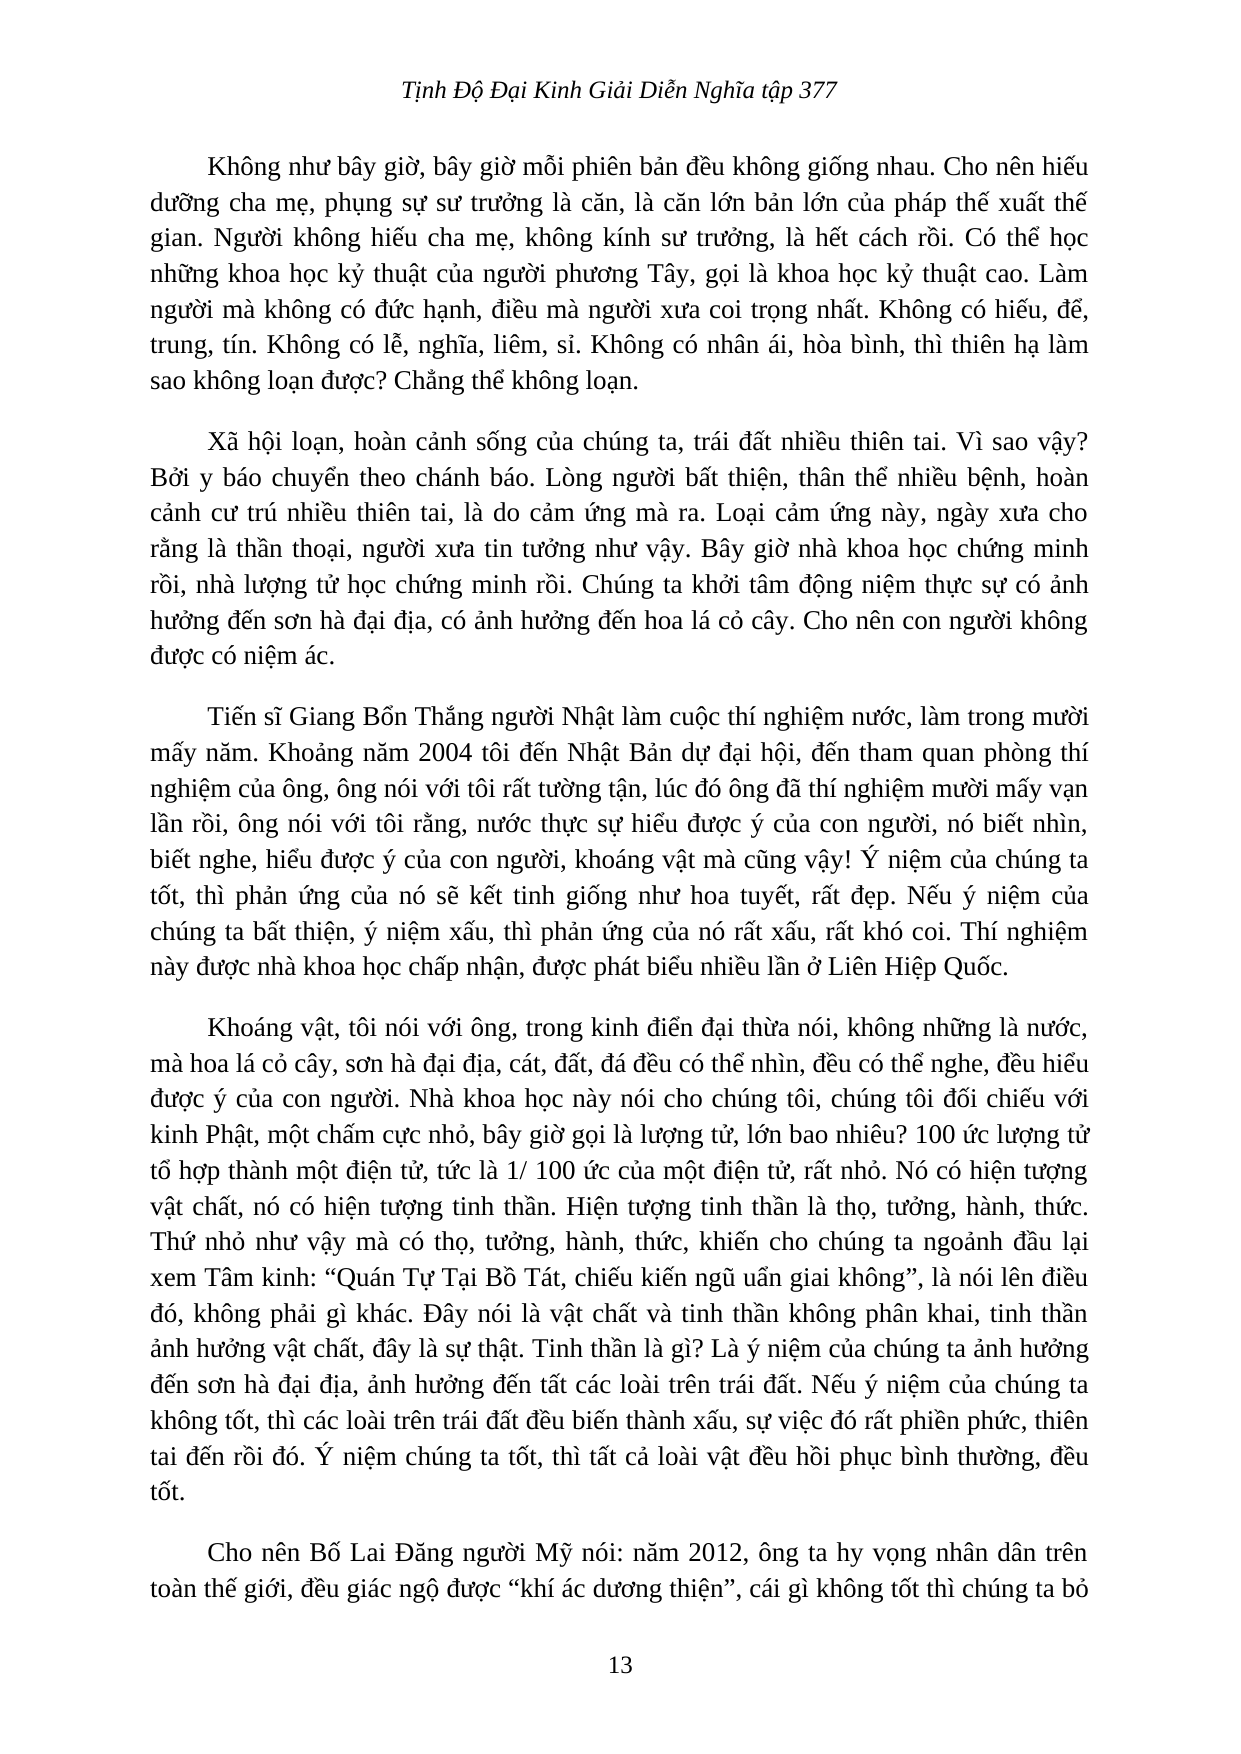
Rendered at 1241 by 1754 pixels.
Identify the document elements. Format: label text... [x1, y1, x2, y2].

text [150, 1536, 1090, 1603]
text Xã hội loạn, hoàn cảnh sống của chúng ta, trái đất nhiều thiên tai. Vì sao vậy? Bởi y báo chuyển theo chánh báo. Lòng người bất thiện, thân thể nhiều bệnh, hoàn cảnh cư trú nhiều thiên tai, là do cảm ứng mà ra. Loại cảm ứng này, ngày xưa cho rằng là thần thoại, người xưa tin tưởng như vậy. Bây giờ nhà khoa học chứng minh rồi, nhà lượng tử học chứng minh rồi. Chúng ta khởi tâm động niệm thực sự có ảnh hưởng đến sơn hà đại địa, có ảnh hưởng đến hoa lá cỏ cây. Cho nên con người không được có niệm ác. [150, 425, 1090, 671]
text Khoáng vật, tôi nói với ông, trong kinh điển đại thừa nói, không những là nước, mà hoa lá cỏ cây, sơn hà đại địa, cát, đất, đá đều có thể nhìn, đều có thể nghe, đều hiểu được ý của con người. Nhà khoa học này nói cho chúng tôi, chúng tôi đối chiếu với kinh Phật, một chấm cực nhỏ, bây giờ gọi là lượng tử, lớn bao nhiêu? 100 ức lượng tử tổ hợp thành một điện tử, tức là 1/ 100 ức của một điện tử, rất nhỏ. Nó có hiện tượng vật chất, nó có hiện tượng tinh thần. Hiện tượng tinh thần là thọ, tưởng, hành, thức. Thứ nhỏ như vậy mà có thọ, tưởng, hành, thức, khiến cho chúng ta ngoảnh đầu lại xem Tâm kinh: “Quán Tự Tại Bồ Tát, chiếu kiến ngũ uẩn giai không”, là nói lên điều đó, không phải gì khác. Đây nói là vật chất và tinh thần không phân khai, tinh thần ảnh hưởng vật chất, đây là sự thật. Tinh thần là gì? Là ý niệm của chúng ta ảnh hưởng đến sơn hà đại địa, ảnh hưởng đến tất các loài trên trái đất. Nếu ý niệm của chúng ta không tốt, thì các loài trên trái đất đều biến thành xấu, sự việc đó rất phiền phức, thiên tai đến rồi đó. Ý niệm chúng ta tốt, thì tất cả loài vật đều hồi phục bình thường, đều tốt. [150, 1011, 1090, 1507]
text Không như bây giờ, bây giờ mỗi phiên bản đều không giống nhau. Cho nên hiếu dưỡng cha mẹ, phụng sự sư trưởng là căn, là căn lớn bản lớn của pháp thế xuất thế gian. Người không hiếu cha mẹ, không kính sư trưởng, là hết cách rồi. Có thể học những khoa học kỷ thuật của người phương Tây, gọi là khoa học kỷ thuật cao. Làm người mà không có đức hạnh, điều mà người xưa coi trọng nhất. Không có hiếu, để, trung, tín. Không có lễ, nghĩa, liêm, sỉ. Không có nhân ái, hòa bình, thì thiên hạ làm sao không loạn được? Chẳng thể không loạn. [150, 150, 1090, 396]
text Tiến sĩ Giang Bổn Thắng người Nhật làm cuộc thí nghiệm nước, làm trong mười mấy năm. Khoảng năm 2004 tôi đến Nhật Bản dự đại hội, đến tham quan phòng thí nghiệm của ông, ông nói với tôi rất tường tận, lúc đó ông đã thí nghiệm mười mấy vạn lần rồi, ông nói với tôi rằng, nước thực sự hiểu được ý của con người, nó biết nhìn, biết nghe, hiểu được ý của con người, khoáng vật mà cũng vậy! Ý niệm của chúng ta tốt, thì phản ứng của nó sẽ kết tinh giống như hoa tuyết, rất đẹp. Nếu ý niệm của chúng ta bất thiện, ý niệm xấu, thì phản ứng của nó rất xấu, rất khó coi. Thí nghiệm này được nhà khoa học chấp nhận, được phát biểu nhiều lần ở Liên Hiệp Quốc. [150, 700, 1090, 981]
